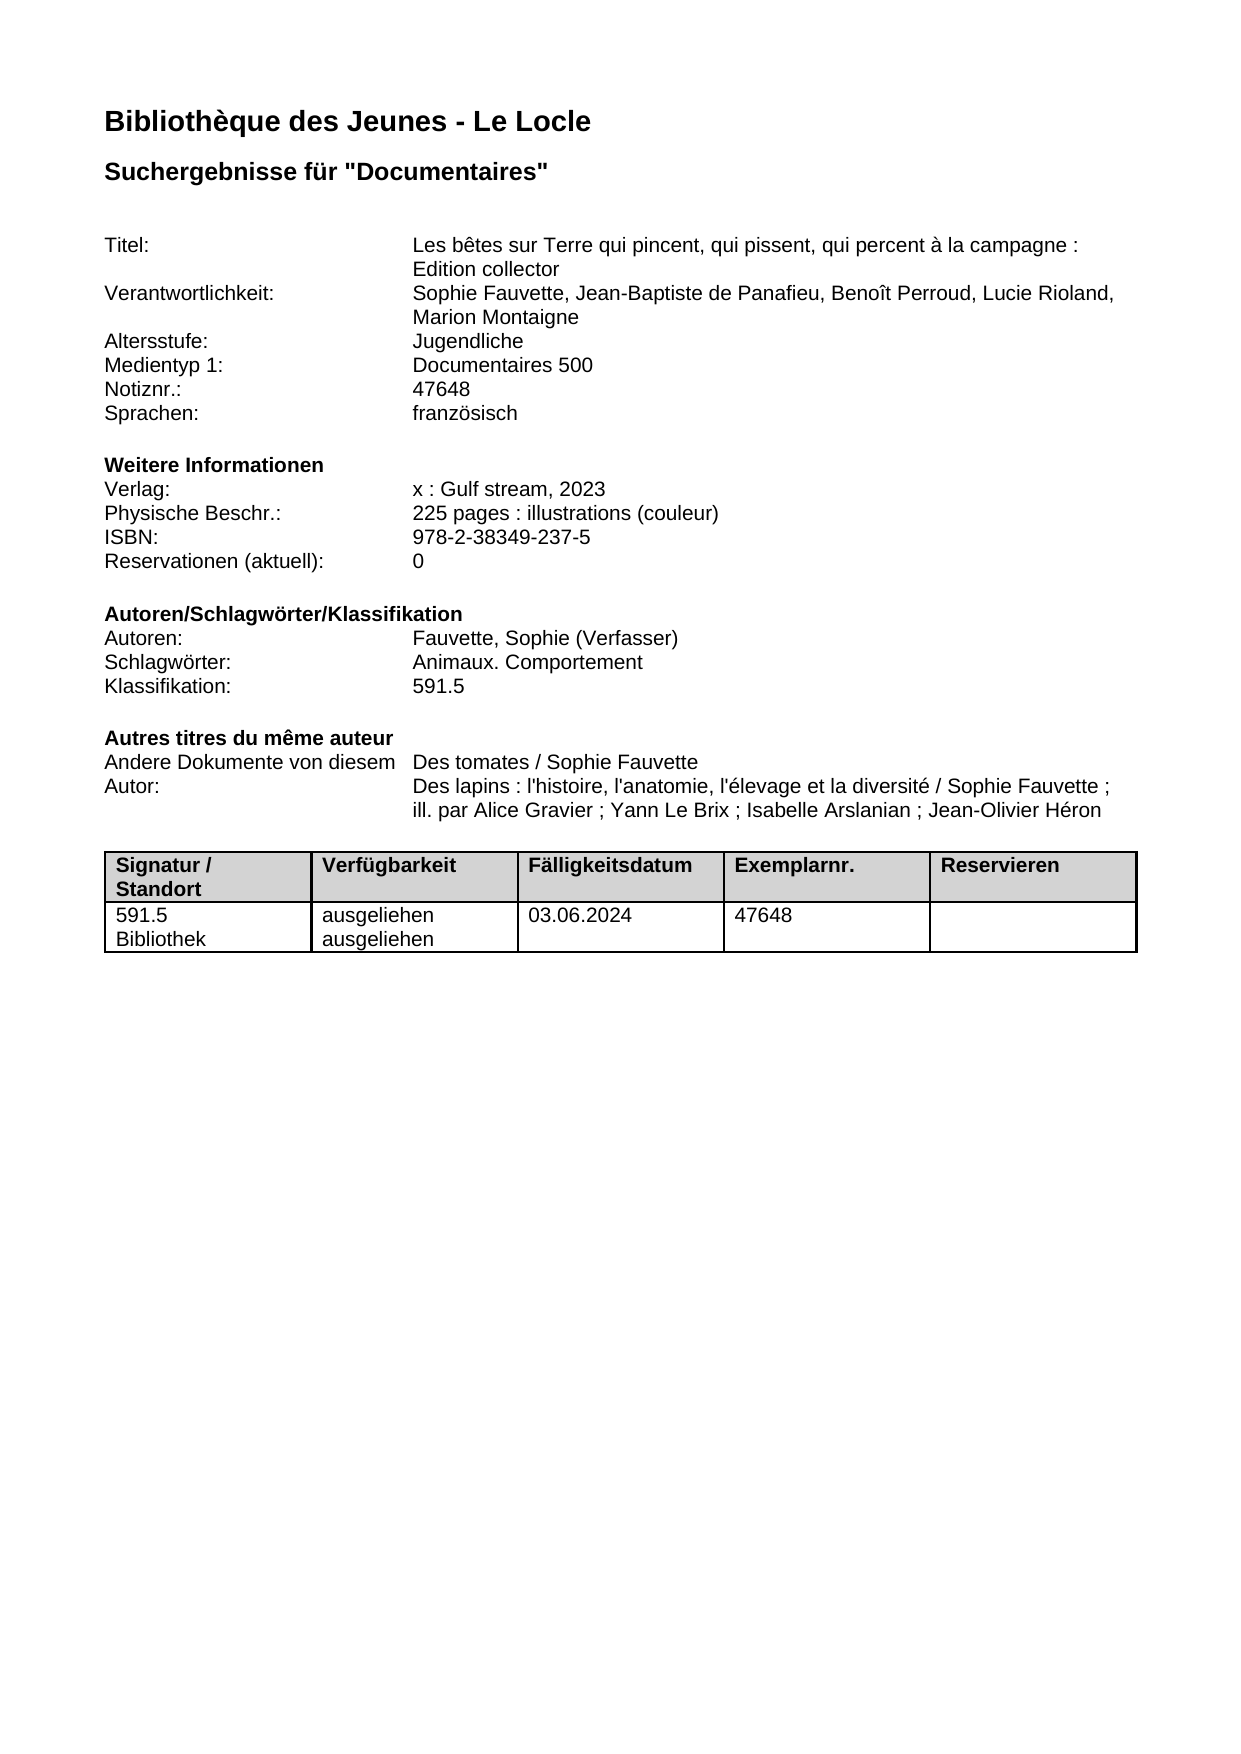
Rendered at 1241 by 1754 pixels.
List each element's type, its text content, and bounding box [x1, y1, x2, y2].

table_cell Notiznr.: [104, 376, 412, 400]
table_header Verfügbarkeit [313, 853, 517, 901]
table_cell 591.5 Bibliothek [106, 903, 310, 951]
text Bibliothèque des Jeunes - Le Locle [104, 104, 1136, 138]
table_header Weitere Informationen [104, 453, 1133, 477]
table_cell Sophie Fauvette, Jean-Baptiste de Panafieu, Benoît Perroud, Lucie Rioland, Marion Montaigne [413, 281, 1133, 328]
table_cell Verantwortlichkeit: [104, 281, 412, 328]
table_cell 978-2-38349-237-5 [413, 525, 1133, 549]
table_header Reservieren [931, 853, 1135, 901]
table_cell 0 [413, 549, 1133, 573]
table_cell Andere Dokumente von diesem Autor: [104, 750, 412, 822]
table_header Signatur / Standort [106, 853, 310, 901]
text Suchergebnisse für "Documentaires" [104, 156, 1136, 185]
table_header Fälligkeitsdatum [519, 853, 723, 901]
table_cell Altersstufe: [104, 329, 412, 352]
table_header Autoren/Schlagwörter/Klassifikation [104, 602, 1133, 626]
table_cell Documentaires 500 [413, 353, 1133, 376]
table_cell ISBN: [104, 525, 412, 549]
table_cell Autoren: [104, 626, 412, 649]
table_cell Medientyp 1: [104, 353, 412, 376]
table_cell 225 pages : illustrations (couleur) [413, 501, 1133, 525]
table_cell Sprachen: [104, 400, 412, 424]
table_cell 47648 [725, 903, 929, 951]
table_header Les bêtes sur Terre qui pincent, qui pissent, qui percent à la campagne : Edition collector [413, 233, 1133, 281]
table_cell ausgeliehen ausgeliehen [313, 903, 517, 951]
table_cell x : Gulf stream, 2023 [413, 477, 1133, 501]
table_header Autres titres du même auteur [104, 726, 1133, 750]
table_cell 47648 [413, 376, 1133, 400]
table_cell Jugendliche [413, 329, 1133, 352]
table_cell französisch [413, 400, 1133, 424]
table_cell Physische Beschr.: [104, 501, 412, 525]
table_cell Animaux. Comportement [413, 650, 1133, 673]
table_cell Reservationen (aktuell): [104, 549, 412, 573]
table_header Exemplarnr. [725, 853, 929, 901]
table_cell Klassifikation: [104, 674, 412, 697]
table_cell Fauvette, Sophie (Verfasser) [413, 626, 1133, 649]
table_cell Verlag: [104, 477, 412, 501]
table_cell 03.06.2024 [519, 903, 723, 951]
table_cell Des tomates / Sophie Fauvette Des lapins : l'histoire, l'anatomie, l'élevage et la diversité / Sophie Fauvette ; ill. par Alice Gravier ; Yann Le Brix ; Isabelle Arslanian ; Jean-Olivier Héron [413, 750, 1133, 822]
table_cell 591.5 [413, 674, 1133, 697]
table_cell Schlagwörter: [104, 650, 412, 673]
table_cell [931, 903, 1135, 951]
table_header Titel: [104, 233, 412, 281]
